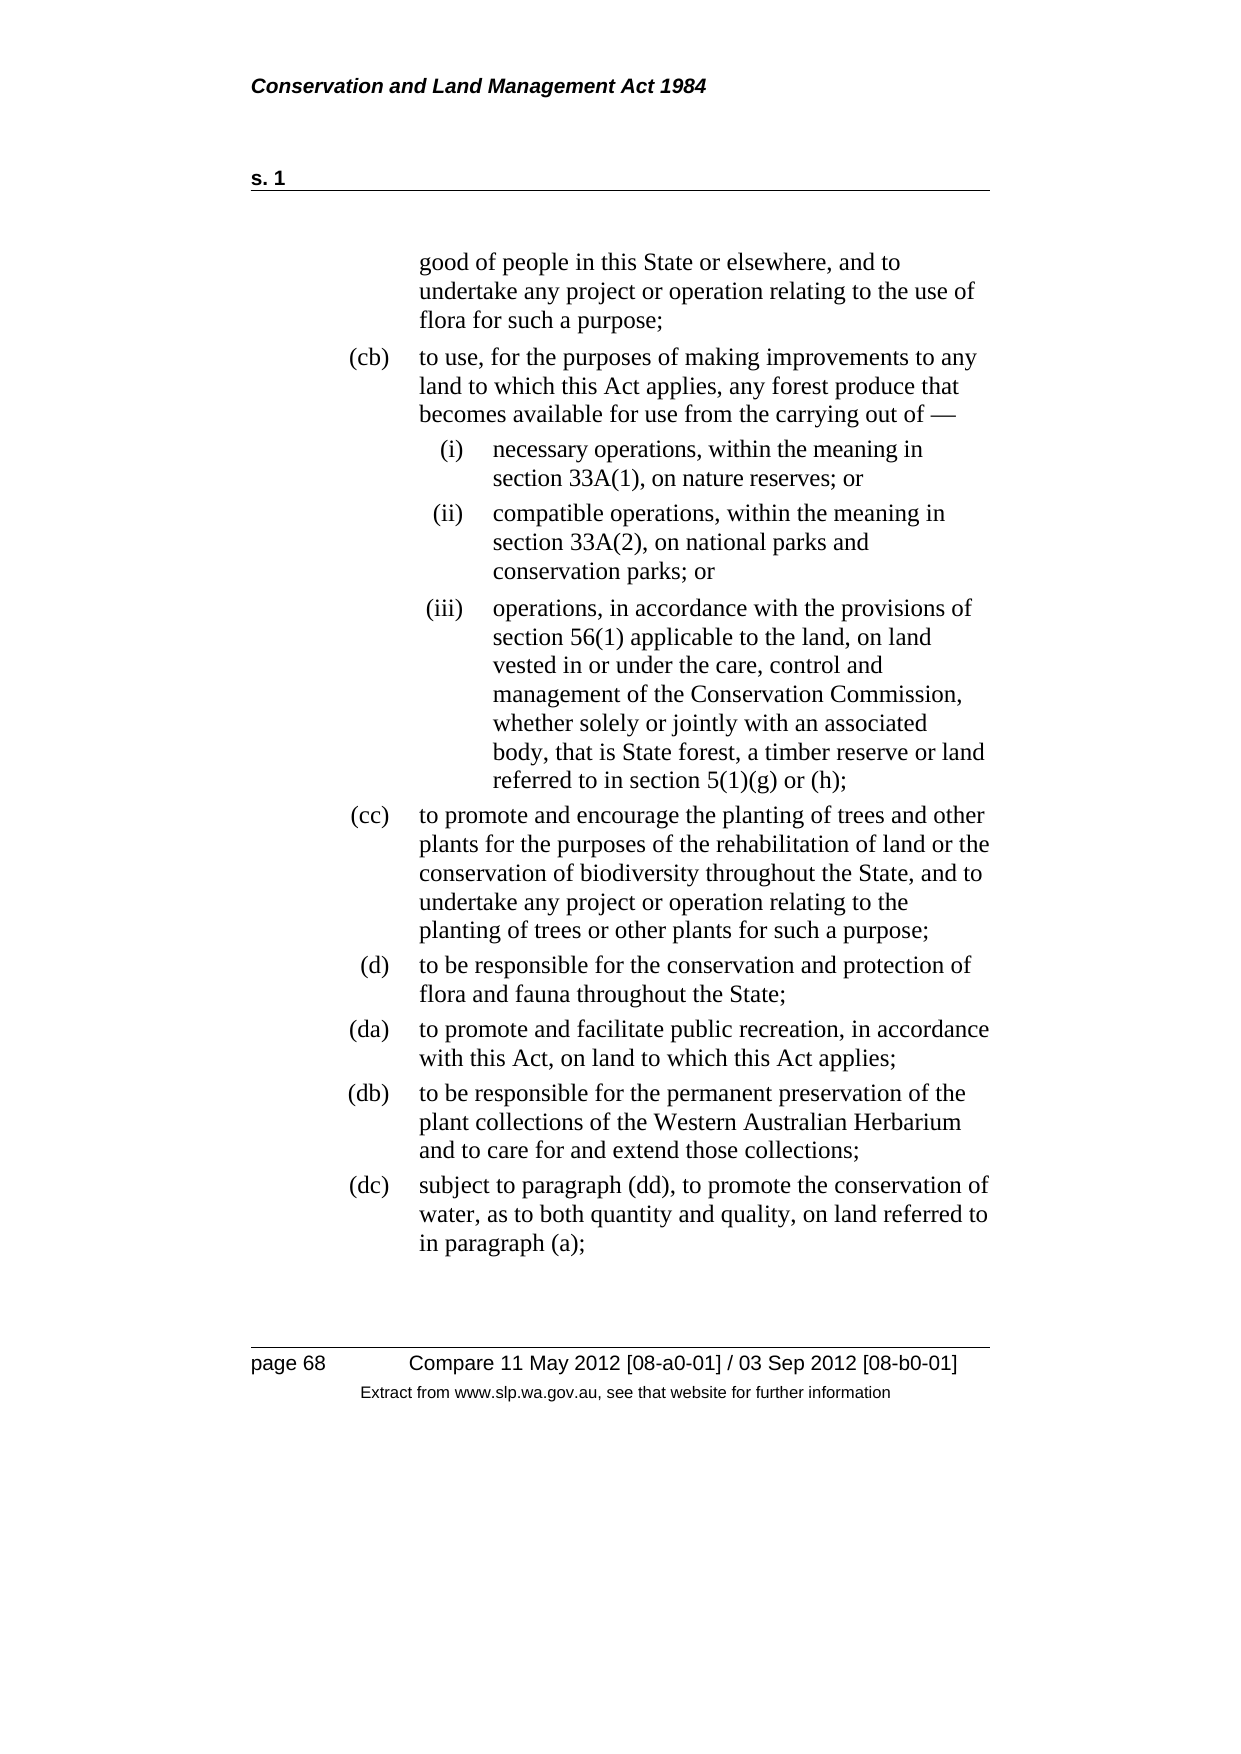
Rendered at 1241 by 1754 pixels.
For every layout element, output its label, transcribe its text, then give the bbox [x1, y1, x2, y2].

text (iii) operations, in accordance with the provisions of section 56(1) applicable to the land, on land vested in or under the care, control and management of the Conservation Commission, whether solely or jointly with an associated body, that is State forest, a timber reserve or land referred to in section 5(1)(g) or (h); [251, 593, 990, 794]
text (cb) to use, for the purposes of making improvements to any land to which this Act applies, any forest produce that becomes available for use from the carrying out of — [251, 342, 990, 428]
text (cc) to promote and encourage the planting of trees and other plants for the purposes of the rehabilitation of land or the conservation of biodiversity throughout the State, and to undertake any project or operation relating to the planting of trees or other plants for such a purpose; [251, 800, 990, 944]
text (dc) subject to paragraph (dd), to promote the conservation of water, as to both quantity and quality, on land referred to in paragraph (a); [251, 1170, 990, 1257]
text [251, 247, 990, 334]
text (ii) compatible operations, within the meaning in section 33A(2), on national parks and conservation parks; or [251, 498, 990, 584]
text (da) to promote and facilitate public recreation, in accordance with this Act, on land to which this Act applies; [251, 1014, 990, 1072]
text (db) to be responsible for the permanent preservation of the plant collections of the Western Australian Herbarium and to care for and extend those collections; [251, 1078, 990, 1164]
text (d) to be responsible for the conservation and protection of flora and fauna throughout the State; [251, 950, 990, 1008]
text (i) necessary operations, within the meaning in section 33A(1), on nature reserves; or [251, 434, 990, 492]
